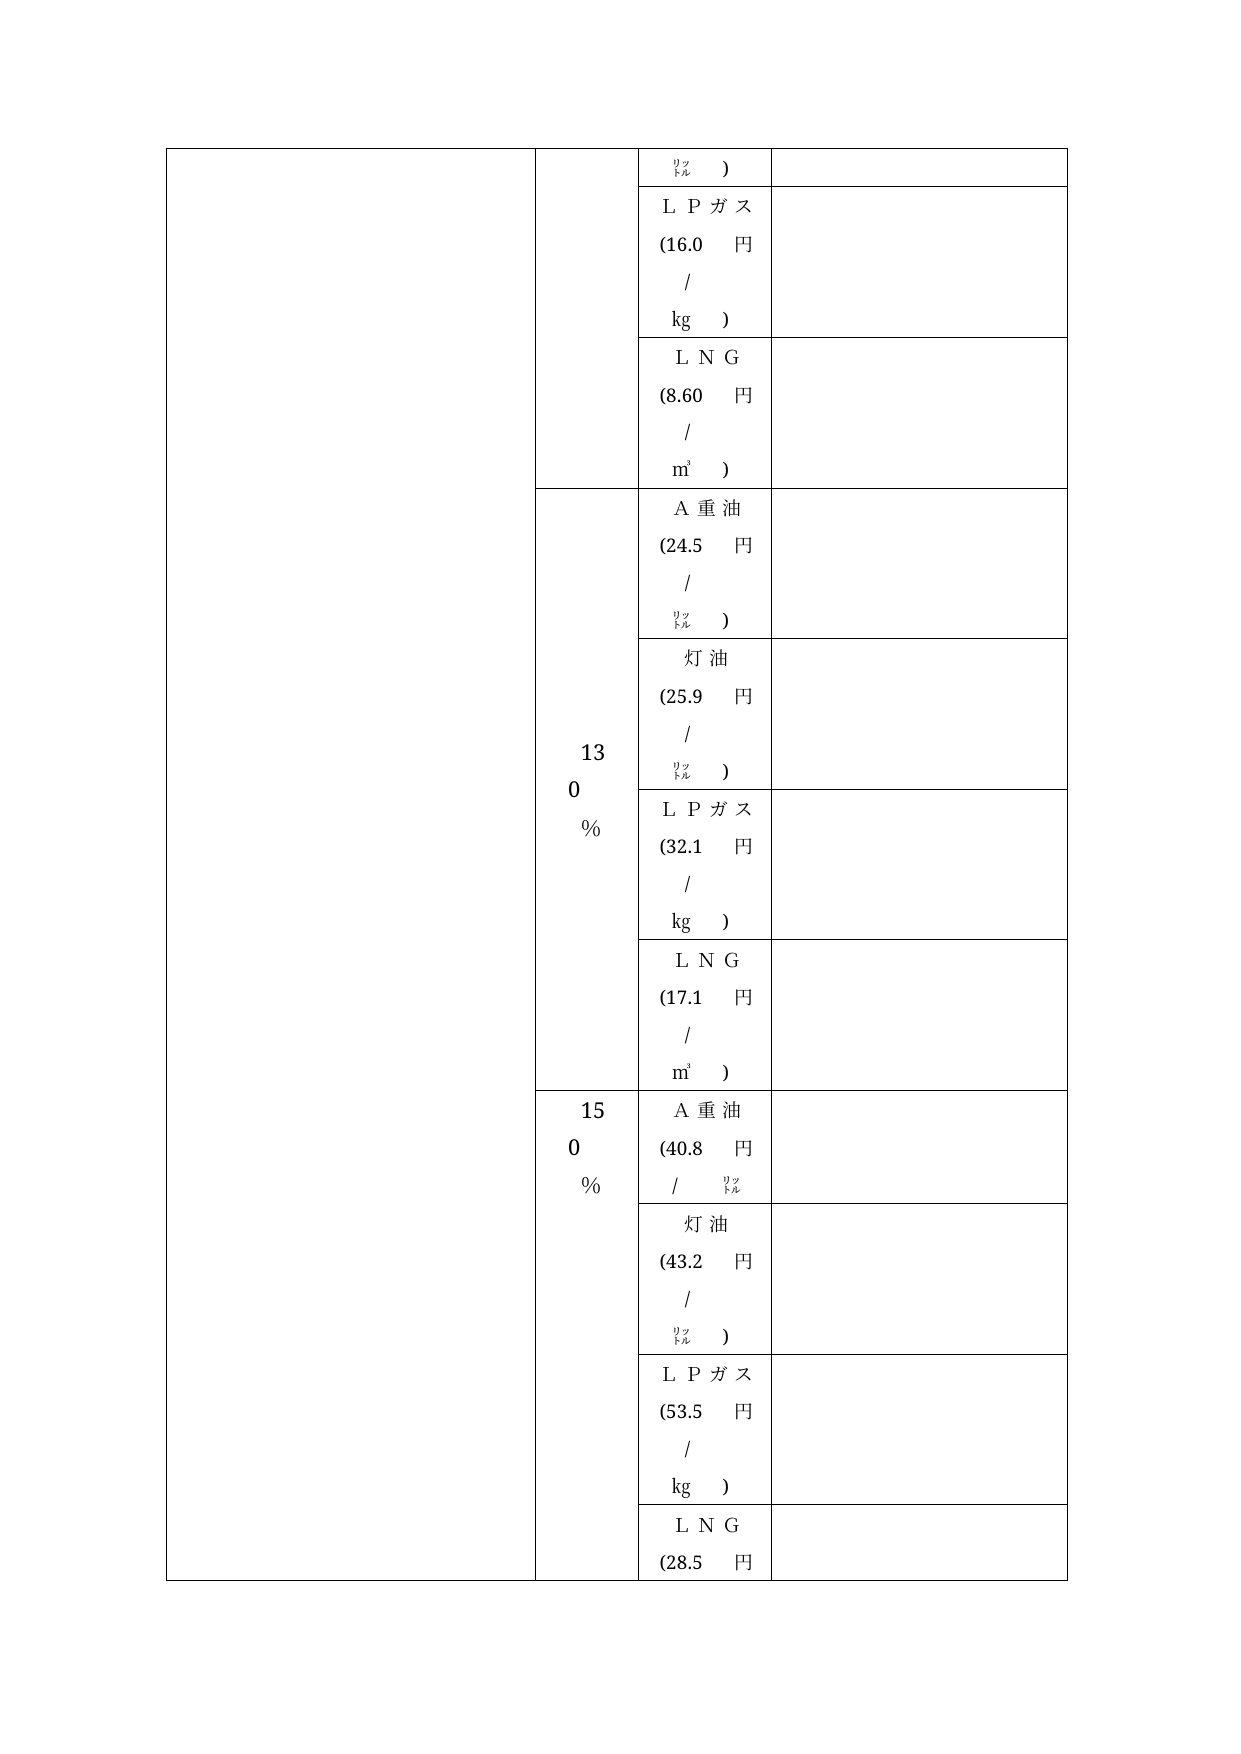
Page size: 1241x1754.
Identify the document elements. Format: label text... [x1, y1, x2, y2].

table_cell ＬＰガス (32.1円/㎏) [639, 790, 771, 939]
table_cell 130％ [536, 489, 638, 1090]
table_cell ＬＰガス (53.5円/㎏) [639, 1355, 771, 1504]
table_cell [772, 639, 1067, 789]
table_cell [772, 1091, 1067, 1203]
table_cell [772, 940, 1067, 1090]
table_cell [772, 338, 1067, 487]
table_cell ＬＮＧ (28.5円/㎥) [639, 1505, 771, 1580]
table_cell [772, 489, 1067, 638]
table_cell 灯油 (43.2円/㍑) [639, 1204, 771, 1354]
table_cell 灯油 (13.0円/㍑) [639, 149, 771, 186]
table_cell [772, 790, 1067, 939]
table_cell ＬＮＧ (8.60円/㎥) [639, 338, 771, 487]
table_cell Ａ重油 (40.8円/㍑ [639, 1091, 771, 1203]
table_cell 150％ [536, 1091, 638, 1580]
table_cell [772, 187, 1067, 337]
table_cell ＬＮＧ (17.1円/㎥) [639, 940, 771, 1090]
table_cell [772, 149, 1067, 186]
table_cell [772, 1204, 1067, 1354]
table_cell 灯油 (25.9円/㍑) [639, 639, 771, 789]
table_cell [772, 1505, 1067, 1580]
table_cell Ａ重油 (24.5円/㍑) [639, 489, 771, 638]
table_cell ＬＰガス (16.0円/㎏) [639, 187, 771, 337]
table_cell [772, 1355, 1067, 1504]
